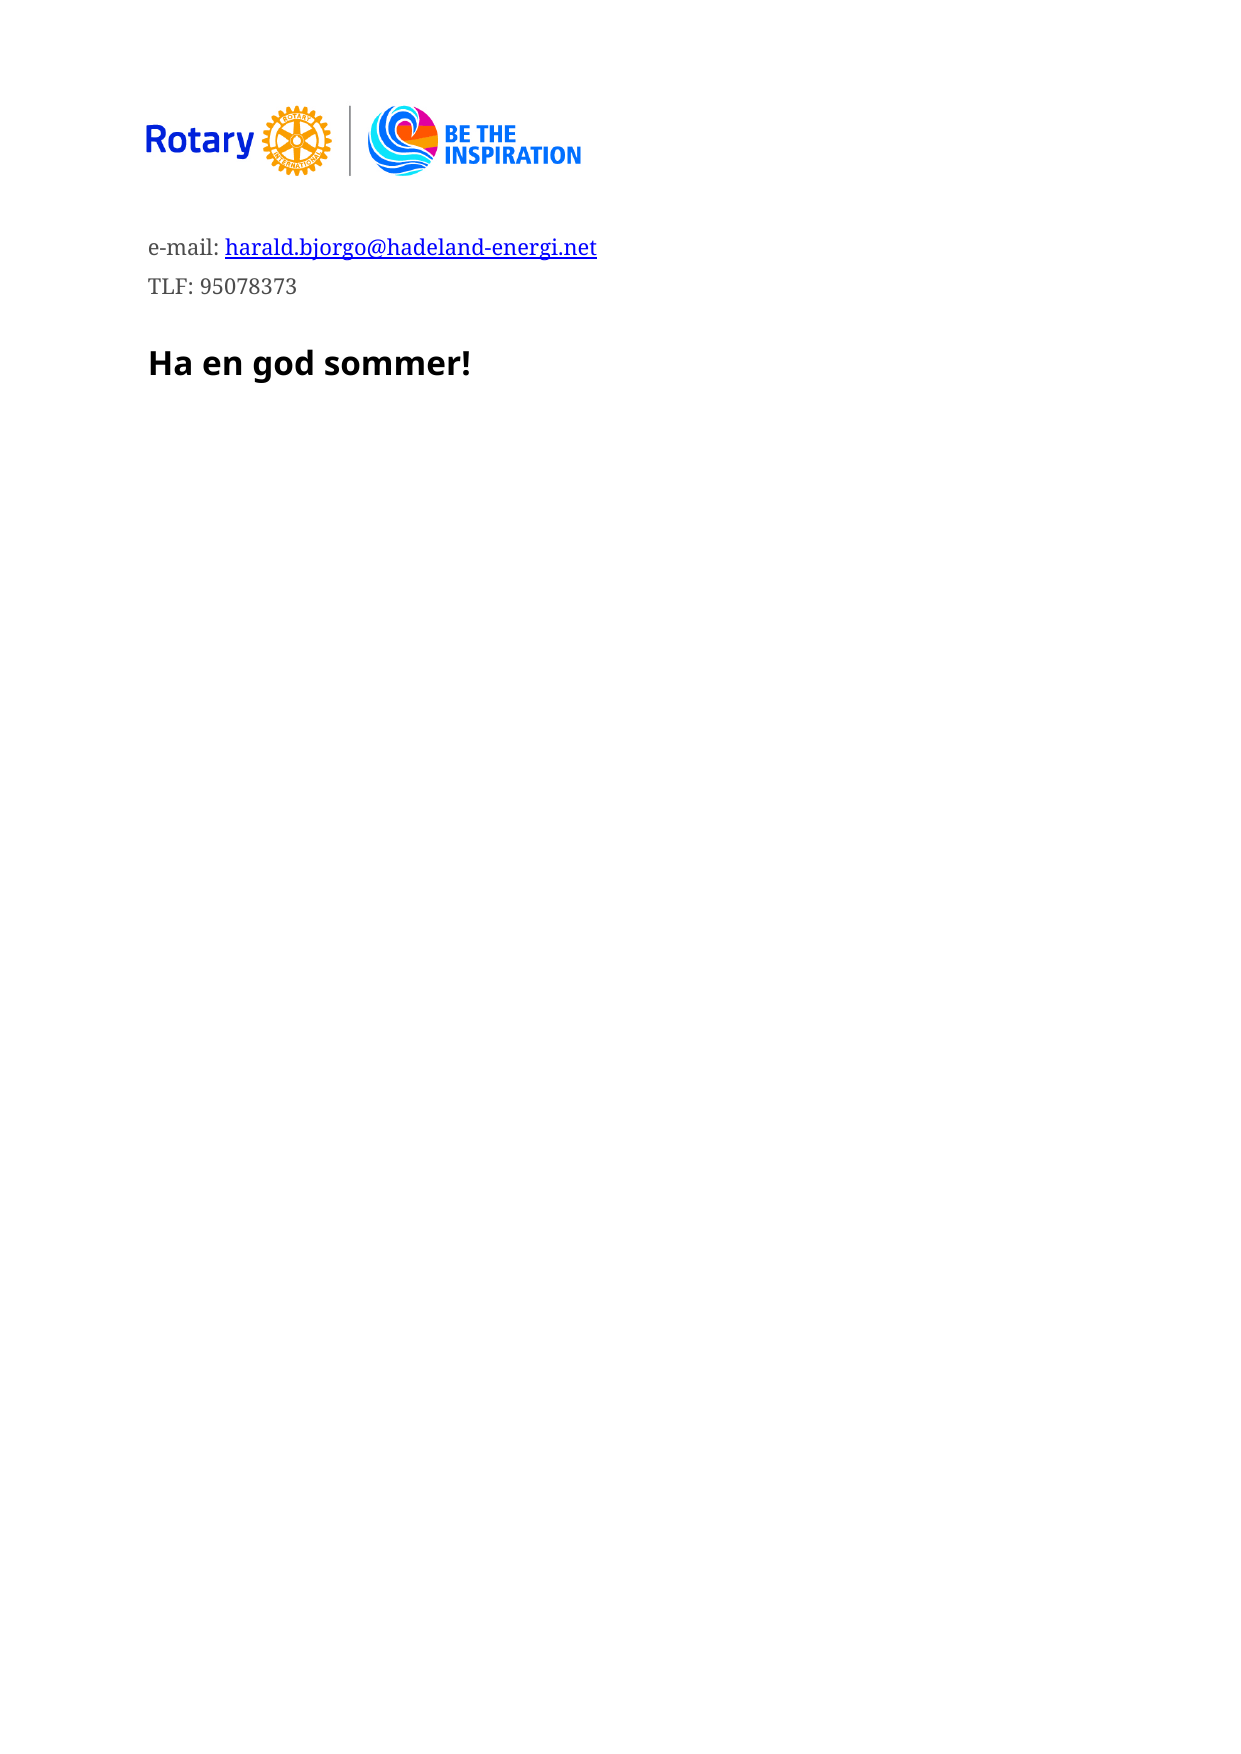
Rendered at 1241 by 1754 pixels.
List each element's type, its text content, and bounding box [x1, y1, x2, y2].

text Ha en god sommer! [148, 339, 1093, 385]
picture [140, 86, 586, 189]
text TLF: 95078373 [148, 261, 1093, 301]
text e-mail: harald.bjorgo@hadeland-energi.net [148, 222, 1093, 261]
